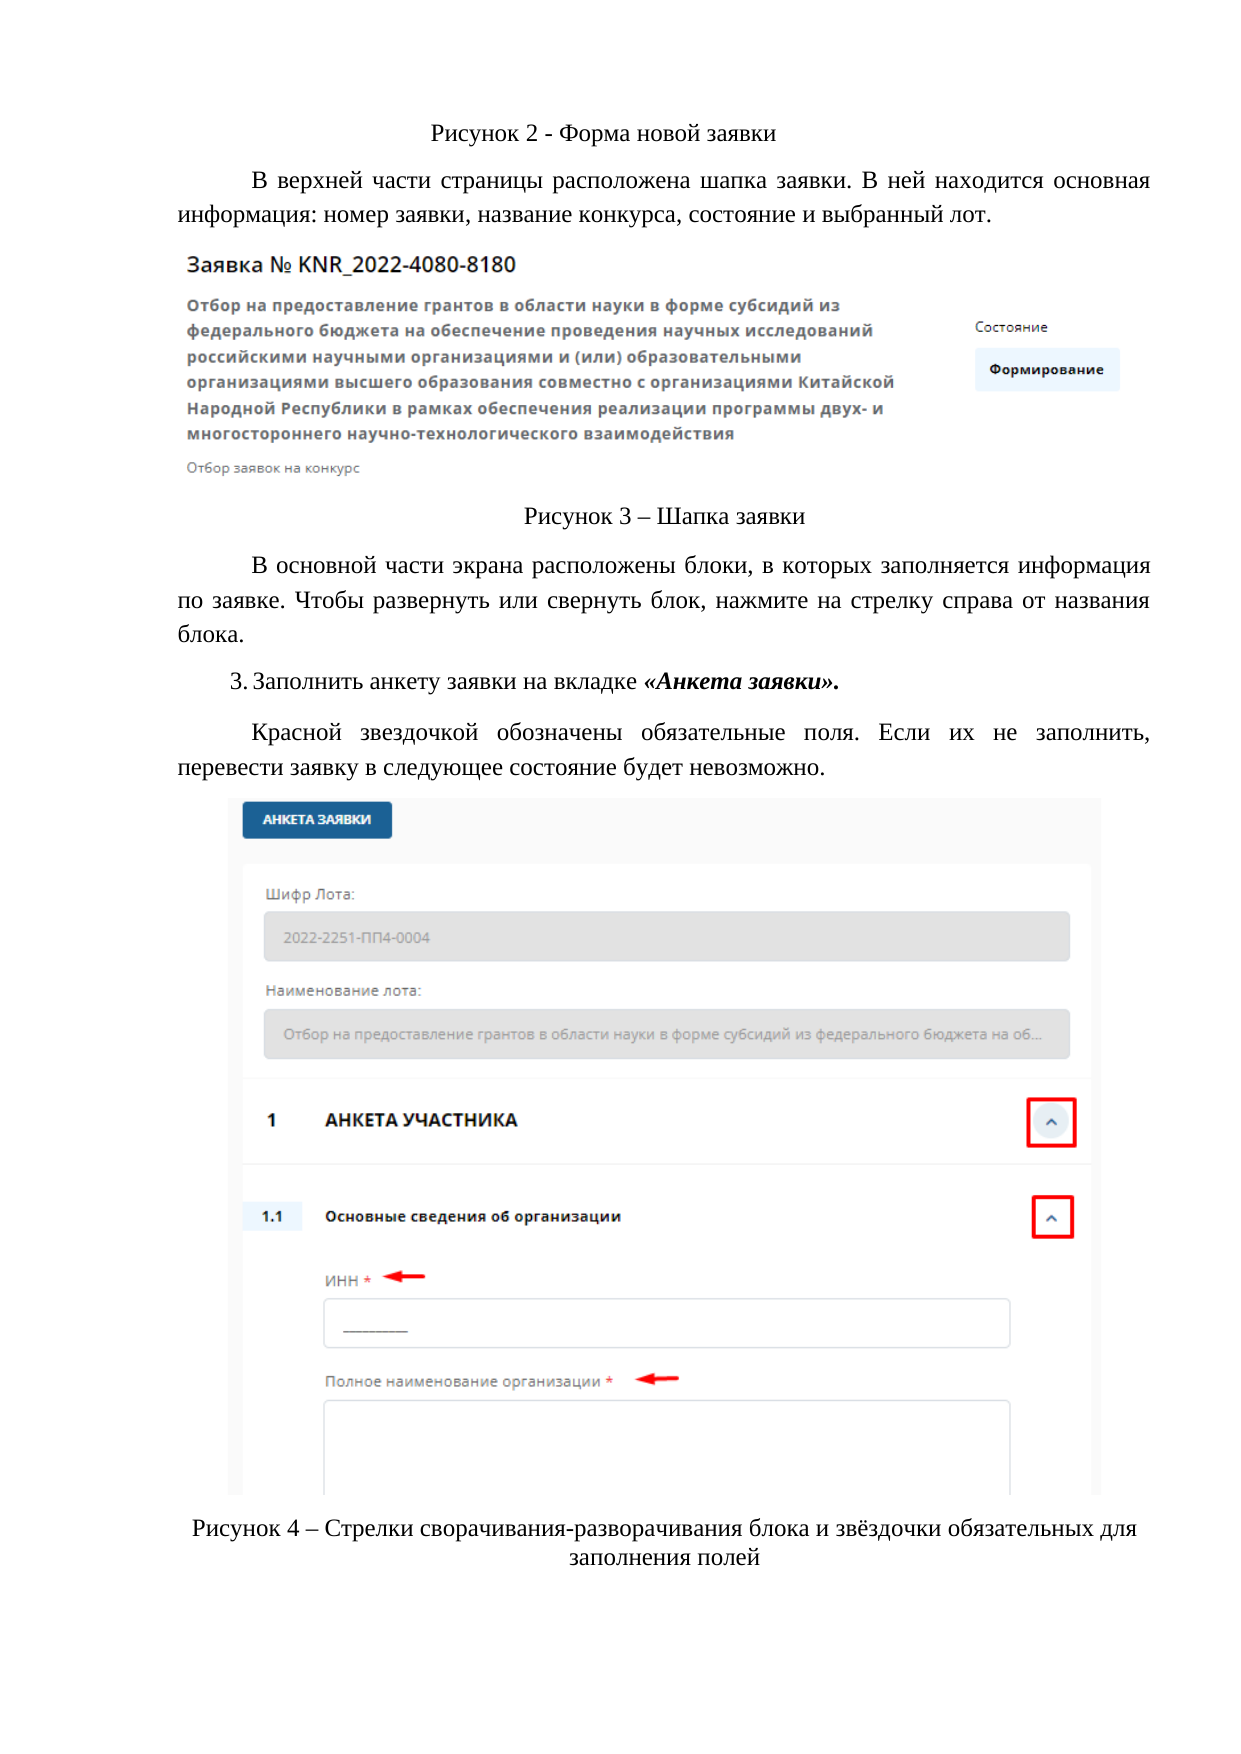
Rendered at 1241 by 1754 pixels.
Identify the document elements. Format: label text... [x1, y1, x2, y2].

text В верхней части страницы расположена шапка заявки. В ней находится основная информация: номер заявки, название конкурса, состояние и выбранный лот. [177, 165, 1152, 228]
text Заполнить анкету заявки на вкладке «Анкета заявки». [643, 666, 1152, 695]
picture [227, 798, 1102, 1495]
text Рисунок 2 - Форма новой заявки [177, 118, 1152, 147]
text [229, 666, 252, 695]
text Красной звездочкой обозначены обязательные поля. Если их не заполнить, перевести заявку в следующее состояние будет невозможно. [177, 717, 1152, 781]
text Рисунок 3 – Шапка заявки [177, 501, 1152, 529]
text В основной части экрана расположены блоки, в которых заполняется информация по заявке. Чтобы развернуть или свернуть блок, нажмите на стрелку справа от названия блока. [177, 550, 1152, 648]
text Рисунок 4 – Стрелки сворачивания-разворачивания блока и звёздочки обязательных для заполнения полей [177, 1513, 1152, 1571]
picture [177, 246, 1152, 483]
